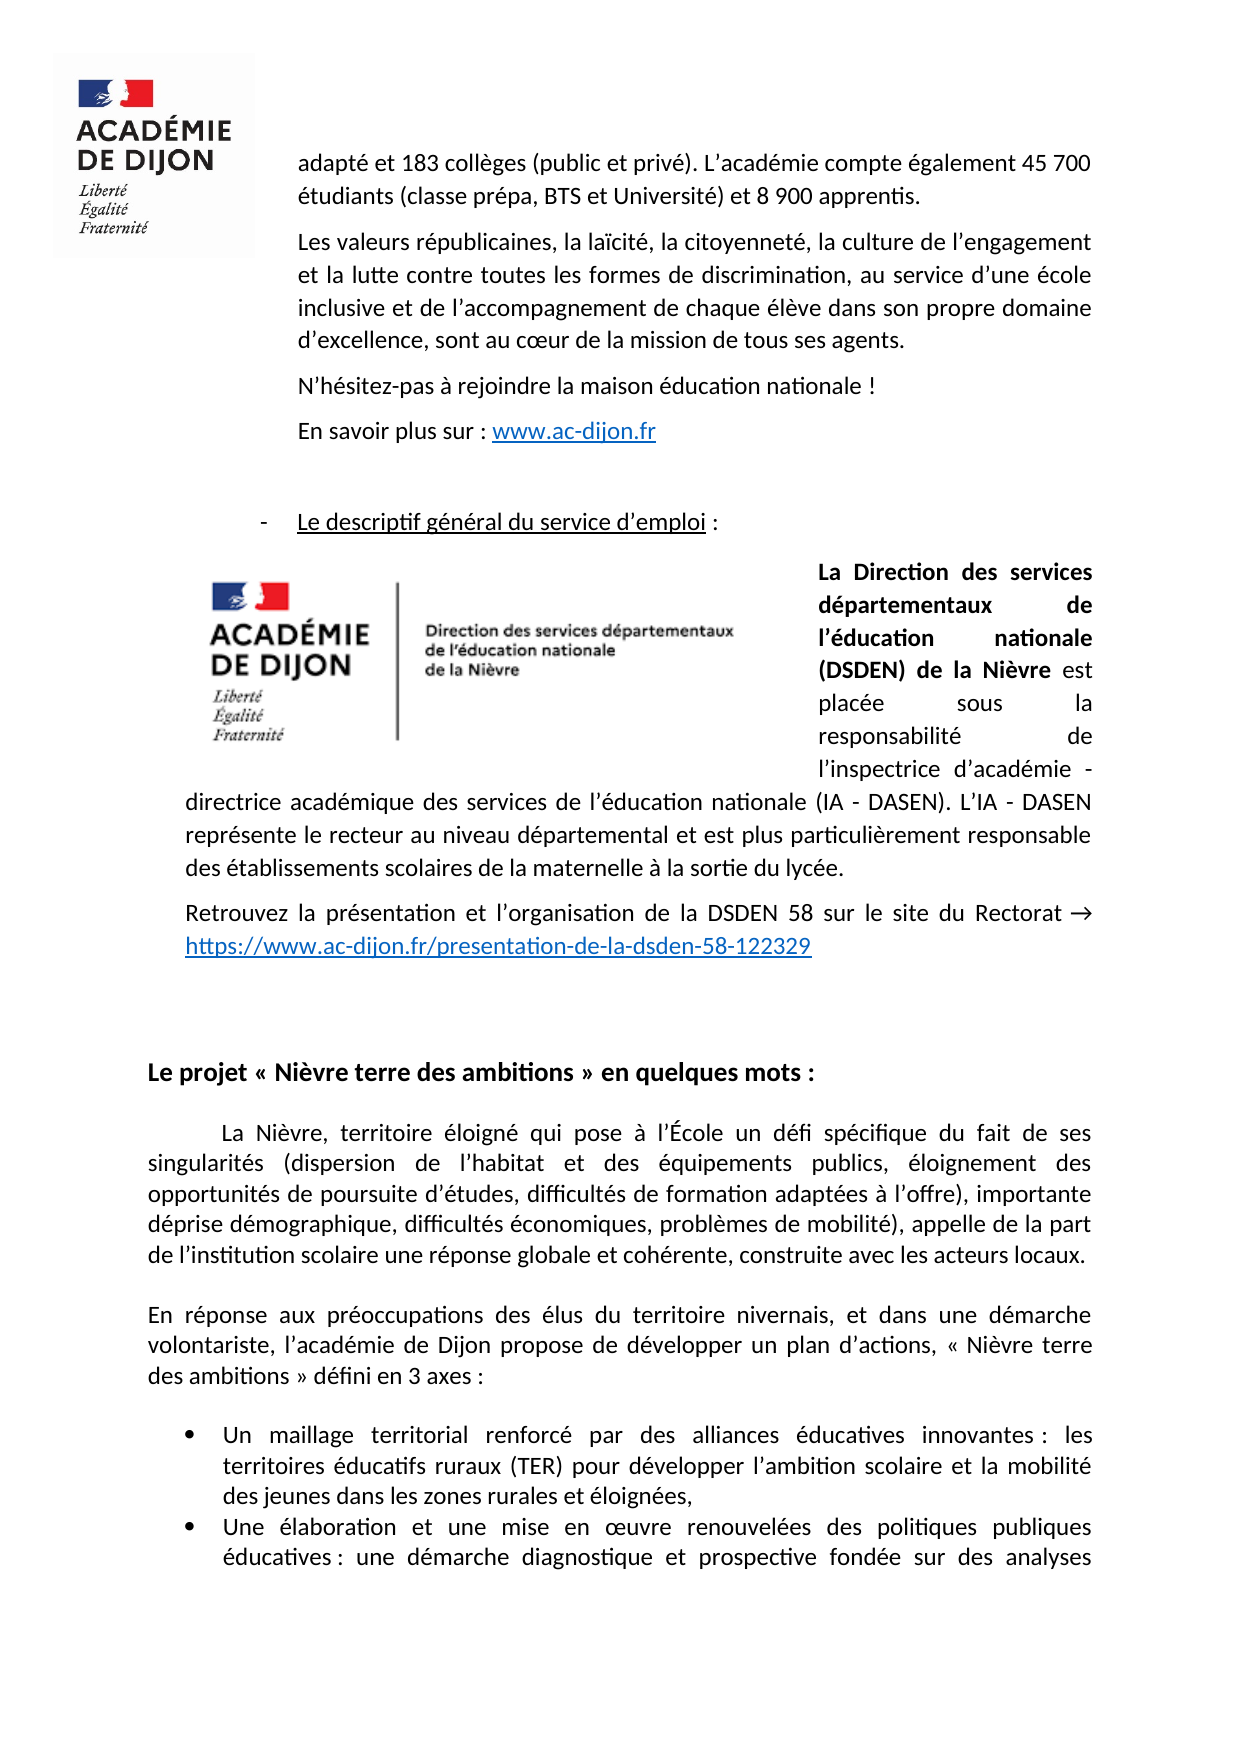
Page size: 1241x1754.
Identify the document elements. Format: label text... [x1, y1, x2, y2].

text Retrouvez la présentation et l’organisation de la DSDEN 58 sur le site du Rectorat → https://www.ac-dijon.fr/presentation-de-la-dsden-58-122329 [185, 898, 1093, 961]
picture [51, 53, 255, 257]
list Le descriptif général du service d’emploi : [260, 506, 1093, 537]
list N’hésitez-pas à rejoindre la maison éducation nationale ! [298, 370, 1093, 401]
text En réponse aux préoccupations des élus du territoire nivernais, et dans une démarche volontariste, l’académie de Dijon propose de développer un plan d’actions, « Nièvre terre des ambitions » défini en 3 axes : [148, 1299, 1093, 1390]
list Les valeurs républicaines, la laïcité, la citoyenneté, la culture de l’engagement et la lutte contre toutes les formes de discrimination, au service d’une école inclusive et de l’accompagnement de chaque élève dans son propre domaine d’excellence, sont au cœur de la mission de tous ses agents. [298, 226, 1093, 355]
text Le projet « Nièvre terre des ambitions » en quelques mots : [148, 1055, 1093, 1088]
text La Nièvre, territoire éloigné qui pose à l’École un défi spécifique du fait de ses singularités (dispersion de l’habitat et des équipements publics, éloignement des opportunités de poursuite d’études, difficultés de formation adaptées à l’offre), importante déprise démographique, difficultés économiques, problèmes de mobilité), appelle de la part de l’institution scolaire une réponse globale et cohérente, construite avec les acteurs locaux. [148, 1117, 1093, 1269]
list Un maillage territorial renforcé par des alliances éducatives innovantes : les territoires éducatifs ruraux (TER) pour développer l’ambition scolaire et la mobilité des jeunes dans les zones rurales et éloignées, [185, 1419, 1093, 1511]
list En savoir plus sur : www.ac-dijon.fr [298, 416, 1093, 446]
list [298, 148, 1093, 211]
picture [185, 555, 762, 769]
